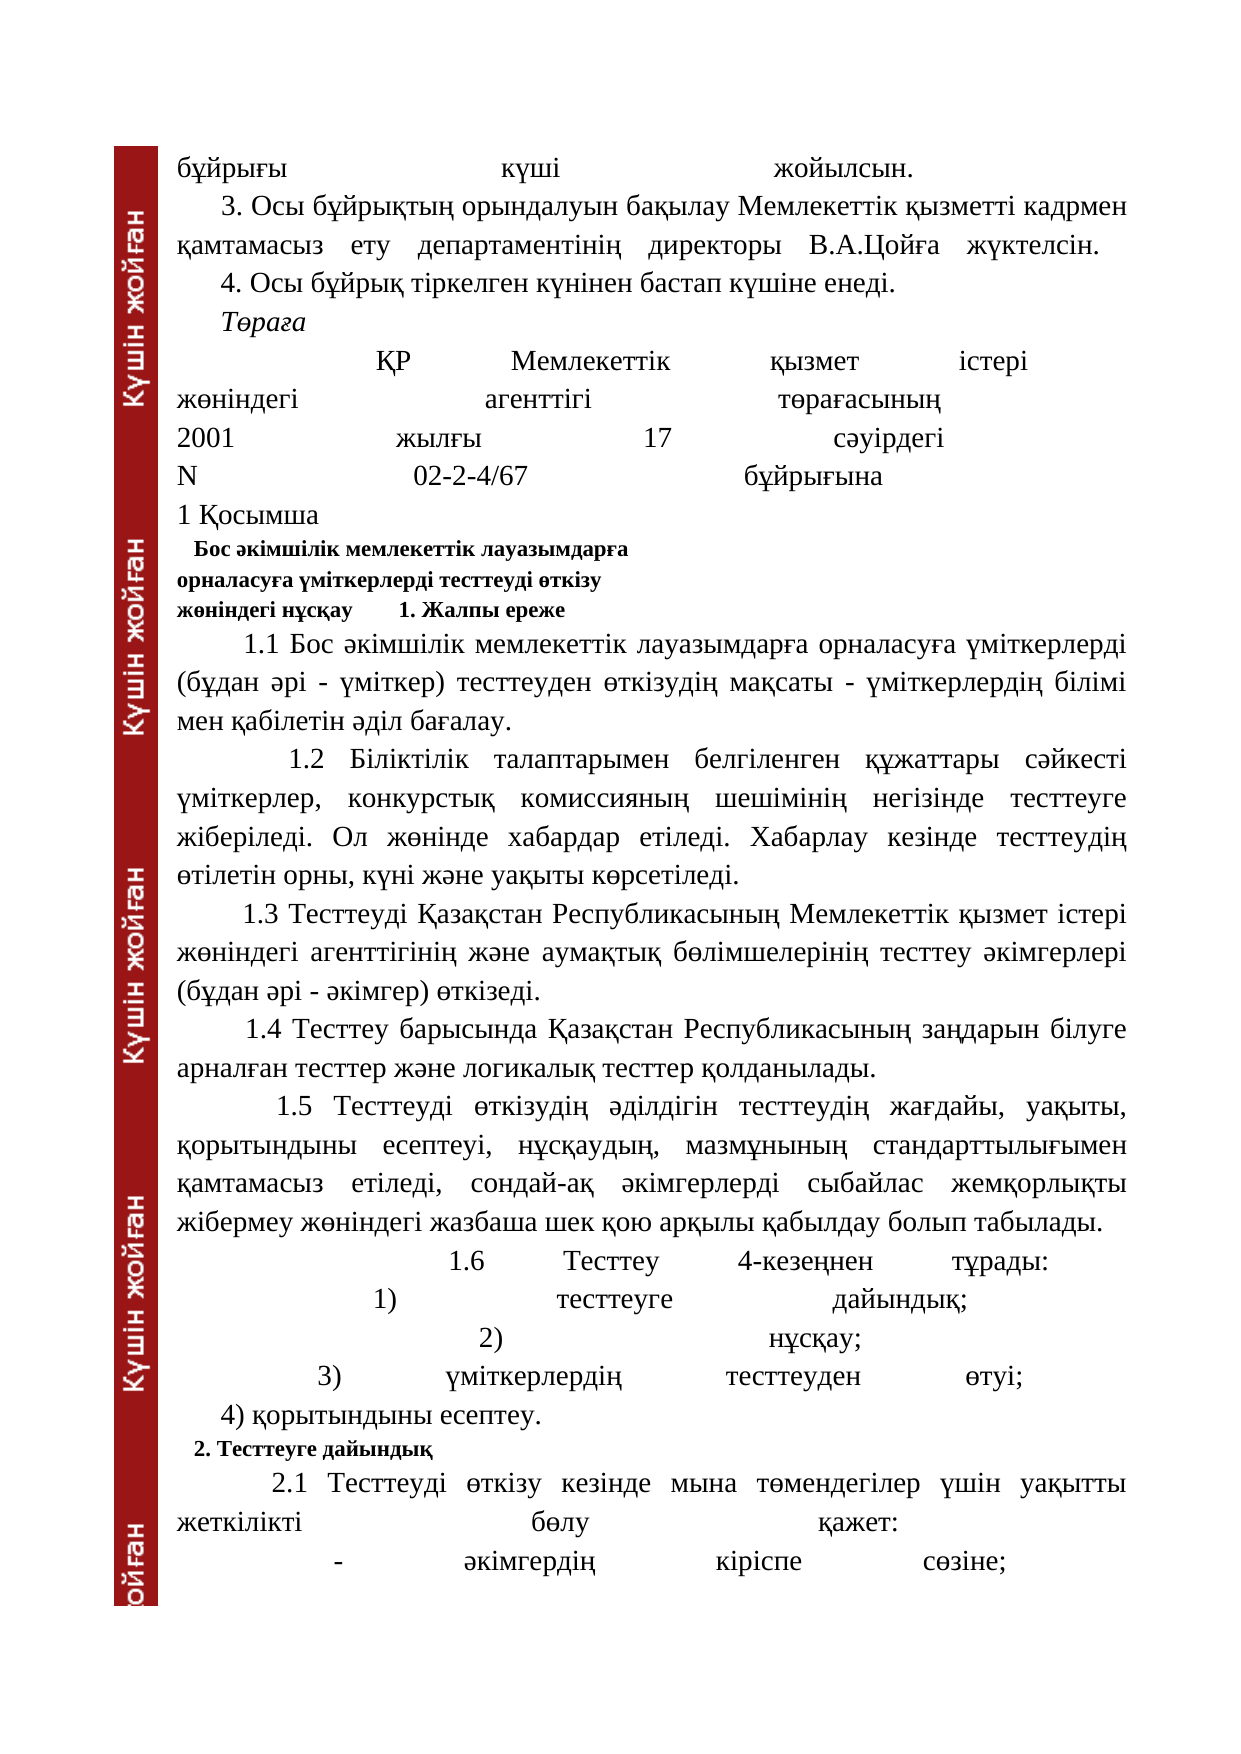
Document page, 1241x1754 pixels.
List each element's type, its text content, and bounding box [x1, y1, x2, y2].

text 1.3 Тесттеудi Қазақстан Республикасының Мемлекеттiк қызмет iстерi жөнiндегi агенттiгiнiң және аумақтық бөлiмшелерiнiң тесттеу әкiмгерлерi (бұдан әрi - әкiмгер) өткiзедi. [112, 896, 1128, 1006]
text 1.1 Бос әкiмшiлiк мемлекеттiк лауазымдарға орналасуға үмiткерлердi (бұдан әрi - үмiткер) тесттеуден өткiзудiң мақсаты - үмiткерлердiң бiлiмi мен қабiлетiн әдiл бағалау. [112, 626, 1128, 737]
text 1.6 Тесттеу 4-кезеңнен тұрады: 1) тесттеуге дайындық; 2) нұсқау; 3) үмiткерлердiң тесттеуден өтуi; 4) қорытындыны есептеу. [112, 1243, 1128, 1430]
text 1.2 Бiлiктiлiк талаптарымен белгіленген құжаттары сәйкестi үмiткерлер, конкурстық комиссияның шешiмiнiң негізiнде тесттеуге жiберiледi. Ол жөнiнде хабардар етiледi. Хабарлау кезiнде тесттеудiң өтiлетiн орны, күнi және уақыты көрсетiледi. [112, 742, 1128, 891]
text 1.4 Тесттеу барысында Қазақстан Республикасының заңдарын бiлуге арналған тесттер және логикалық тесттер қолданылады. [112, 1011, 1128, 1083]
text 2. Тесттеуге дайындық [112, 1435, 1128, 1462]
picture [114, 299, 158, 304]
picture [114, 1462, 158, 1466]
picture [114, 737, 158, 742]
text Бос әкiмшiлiк мемлекеттiк лауазымдарға орналасуға үмiткерлердi тесттеудi өткiзу жөнiндегi нұсқау 1. Жалпы ереже [112, 535, 1128, 622]
text 1.5 Тесттеудi өткiзудiң әдiлдiгiн тесттеудiң жағдайы, уақыты, қорытындыны есептеуi, нұсқаудың, мазмұнының стандарттылығымен қамтамасыз етiледi, сондай-ақ әкiмгерлердi сыбайлас жемқорлықты жiбермеу жөнiндегi жазбаша шек қою арқылы қабылдау болып табылады. [112, 1088, 1128, 1238]
text Төраға [112, 304, 1128, 338]
picture [114, 622, 158, 626]
picture [114, 1006, 158, 1011]
picture [114, 1083, 158, 1088]
picture [114, 338, 158, 343]
picture [114, 891, 158, 896]
text ҚР Мемлекеттік қызмет істері жөніндегі агенттігі төрағасының 2001 жылғы 17 сәуірдегі N 02-2-4/67 бұйрығына 1 Қосымша [112, 343, 1128, 530]
picture [114, 530, 158, 535]
picture [114, 1576, 158, 1606]
picture [114, 1238, 158, 1243]
picture [114, 146, 158, 150]
picture [114, 1430, 158, 1435]
